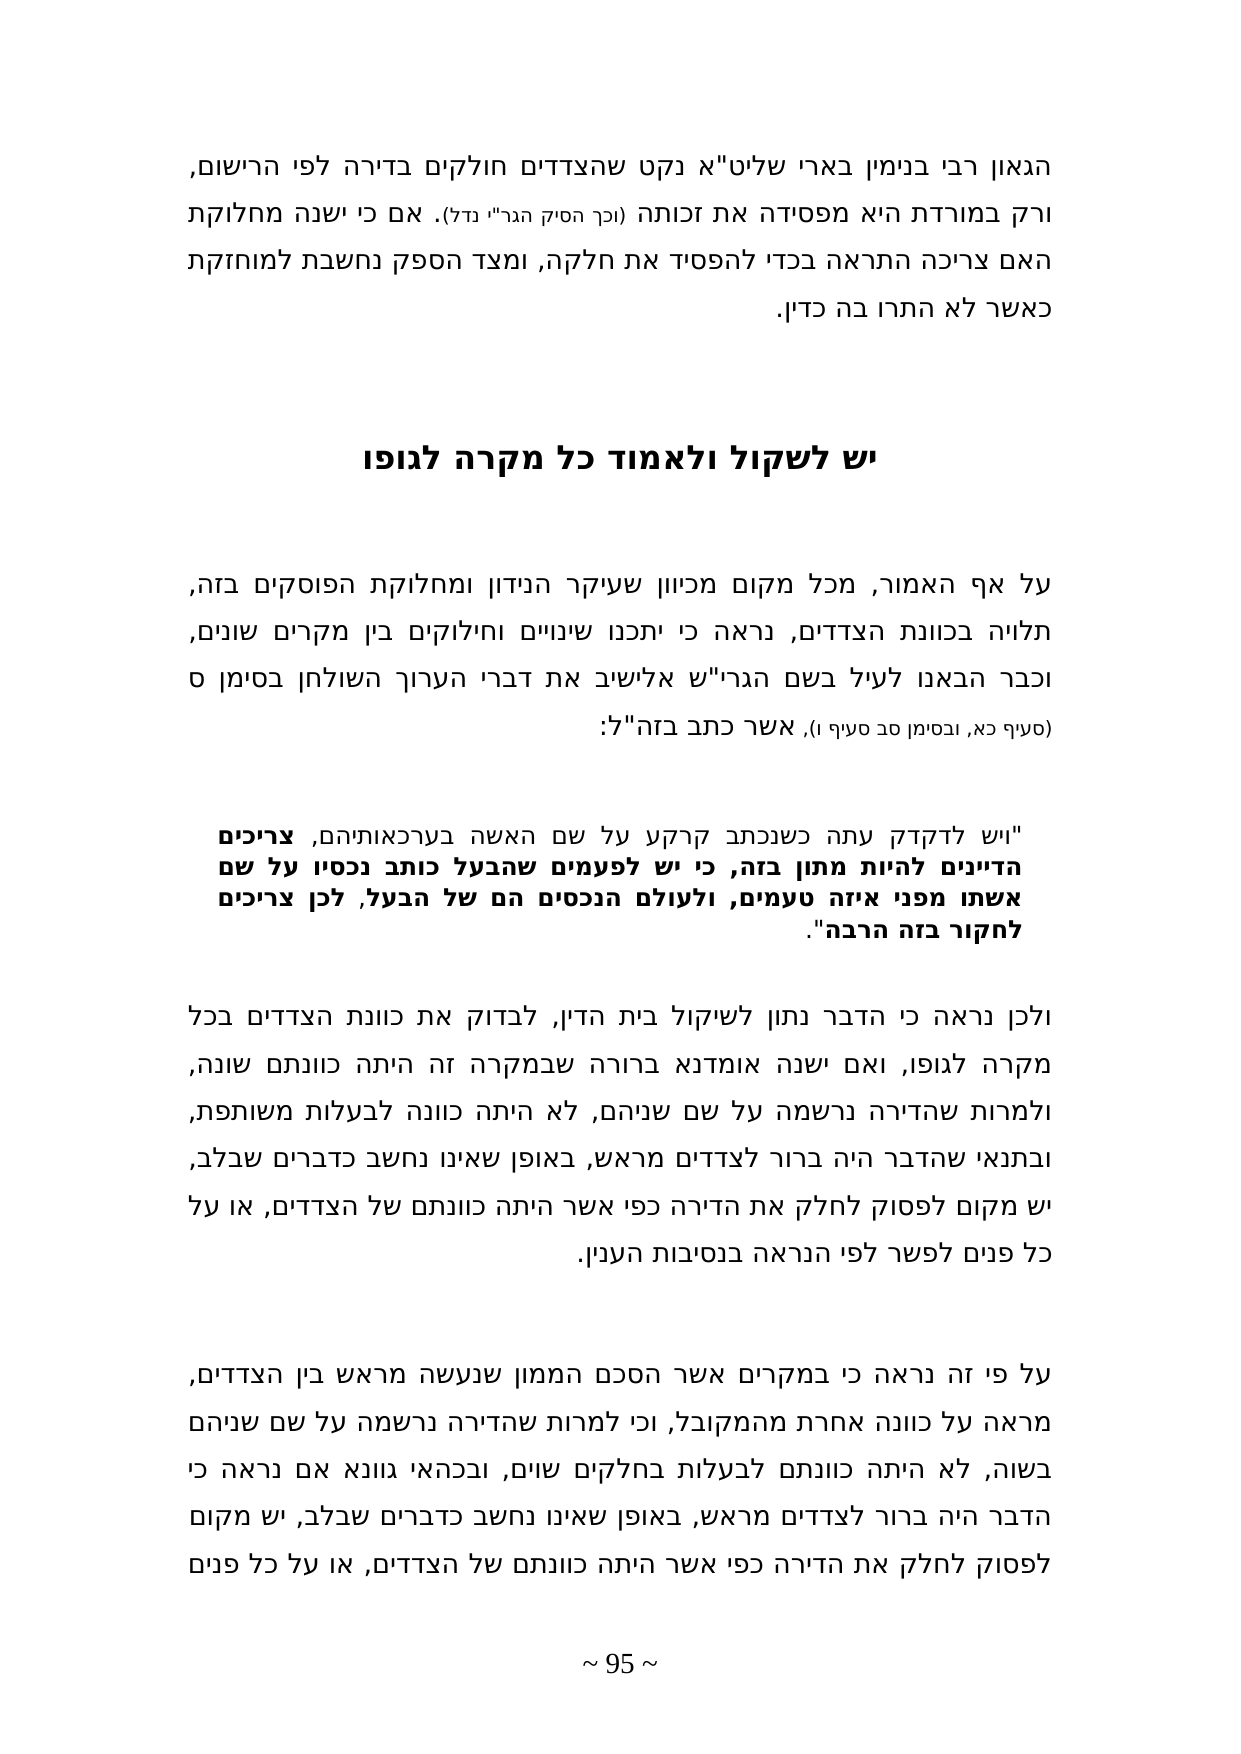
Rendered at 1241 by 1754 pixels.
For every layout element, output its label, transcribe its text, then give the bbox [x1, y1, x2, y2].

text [187, 1359, 1053, 1579]
text ולכן נראה כי הדבר נתון לשיקול בית הדין, לבדוק את כוונת הצדדים בכל מקרה לגופו, ואם ישנה אומדנא ברורה שבמקרה זה היתה כוונתם שונה, ולמרות שהדירה נרשמה על שם שניהם, לא היתה כוונה לבעלות משותפת, ובתנאי שהדבר היה ברור לצדדים מראש, באופן שאינו נחשב כדברים שבלב, יש מקום לפסוק לחלק את הדירה כפי אשר היתה כוונתם של הצדדים, או על כל פנים לפשר לפי הנראה בנסיבות הענין. [187, 1001, 1053, 1269]
text על אף האמור, מכל מקום מכיוון שעיקר הנידון ומחלוקת הפוסקים בזה, תלויה בכוונת הצדדים, נראה כי יתכנו שינויים וחילוקים בין מקרים שונים, וכבר הבאנו לעיל בשם הגרי"ש אלישיב את דברי הערוך השולחן בסימן ס (סעיף כא, ובסימן סב סעיף ו), אשר כתב בזה"ל: [187, 568, 1053, 742]
text "ויש לדקדק עתה כשנכתב קרקע על שם האשה בערכאותיהם, צריכים הדיינים להיות מתון בזה, כי יש לפעמים שהבעל כותב נכסיו על שם אשתו מפני איזה טעמים, ולעולם הנכסים הם של הבעל, לכן צריכים לחקור בזה הרבה". [217, 819, 1023, 944]
text יש לשקול ולאמוד כל מקרה לגופו [276, 439, 964, 477]
text הגאון רבי בנימין בארי שליט"א נקט שהצדדים חולקים בדירה לפי הרישום, ורק במורדת היא מפסידה את זכותה (וכך הסיק הגר"י נדל). אם כי ישנה מחלוקת האם צריכה התראה בכדי להפסיד את חלקה, ומצד הספק נחשבת למוחזקת כאשר לא התרו בה כדין. [187, 150, 1053, 323]
